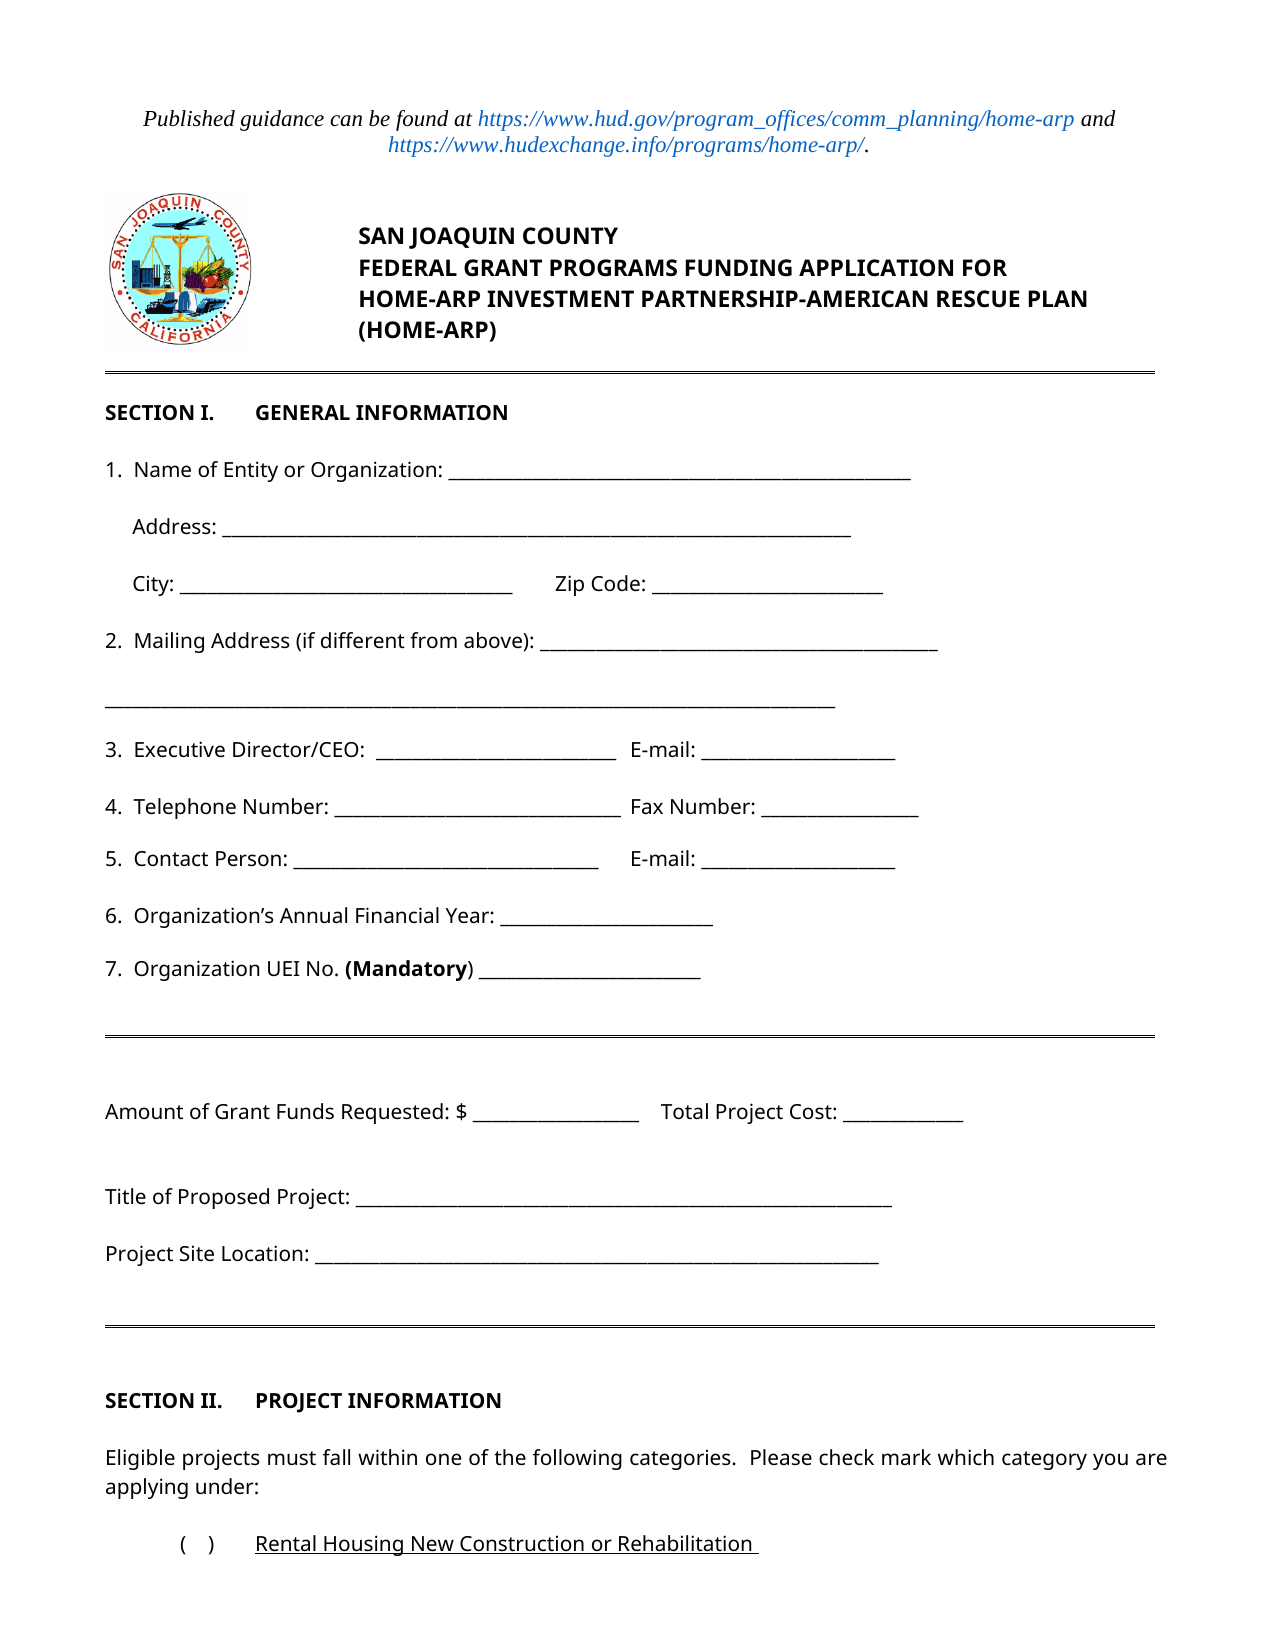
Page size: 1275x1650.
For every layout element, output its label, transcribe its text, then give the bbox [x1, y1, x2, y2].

text 1. Name of Entity or Organization: __________________________________________________ [105, 455, 1155, 484]
text Eligible projects must fall within one of the following categories. Please check mark which category you are applying under: [105, 1443, 1170, 1500]
text _______________________________________________________________________________ [105, 683, 1155, 711]
text Project Site Location: _____________________________________________________________ [105, 1239, 1155, 1268]
text HOME-ARP INVESTMENT PARTNERSHIP-AMERICAN RESCUE PLAN (HOME-ARP) [358, 283, 1155, 345]
picture [105, 189, 252, 349]
text 4. Telephone Number: _______________________________ Fax Number: _________________ [105, 792, 1155, 821]
text ( ) Rental Housing New Construction or Rehabilitation [105, 1529, 1155, 1557]
text Amount of Grant Funds Requested: $ __________________ Total Project Cost: _____________ [105, 1097, 1155, 1125]
text 5. Contact Person: _________________________________ E-mail: _____________________ [105, 844, 1155, 873]
text Address: ____________________________________________________________________ [105, 512, 1155, 541]
text 7. Organization UEI No. (Mandatory) ________________________ [105, 954, 1155, 982]
text Published guidance can be found at https://www.hud.gov/program_offices/comm_planning/home-arp and https://www.hudexchange.info/programs/home-arp/. [105, 105, 1155, 158]
text FEDERAL GRANT PROGRAMS FUNDING APPLICATION FOR [358, 251, 1155, 283]
text City: ____________________________________ Zip Code: _________________________ [105, 569, 1155, 597]
text Title of Proposed Project: __________________________________________________________ [105, 1182, 1155, 1211]
text SAN JOAQUIN COUNTY [283, 220, 1155, 251]
text 3. Executive Director/CEO: __________________________ E-mail: _____________________ [105, 735, 1155, 764]
text 2. Mailing Address (if different from above): ___________________________________________ [105, 626, 1155, 654]
text SECTION II. PROJECT INFORMATION [105, 1387, 1155, 1415]
subtitle SECTION I. GENERAL INFORMATION [105, 398, 1155, 427]
text 6. Organization’s Annual Financial Year: _______________________ [105, 901, 1155, 930]
